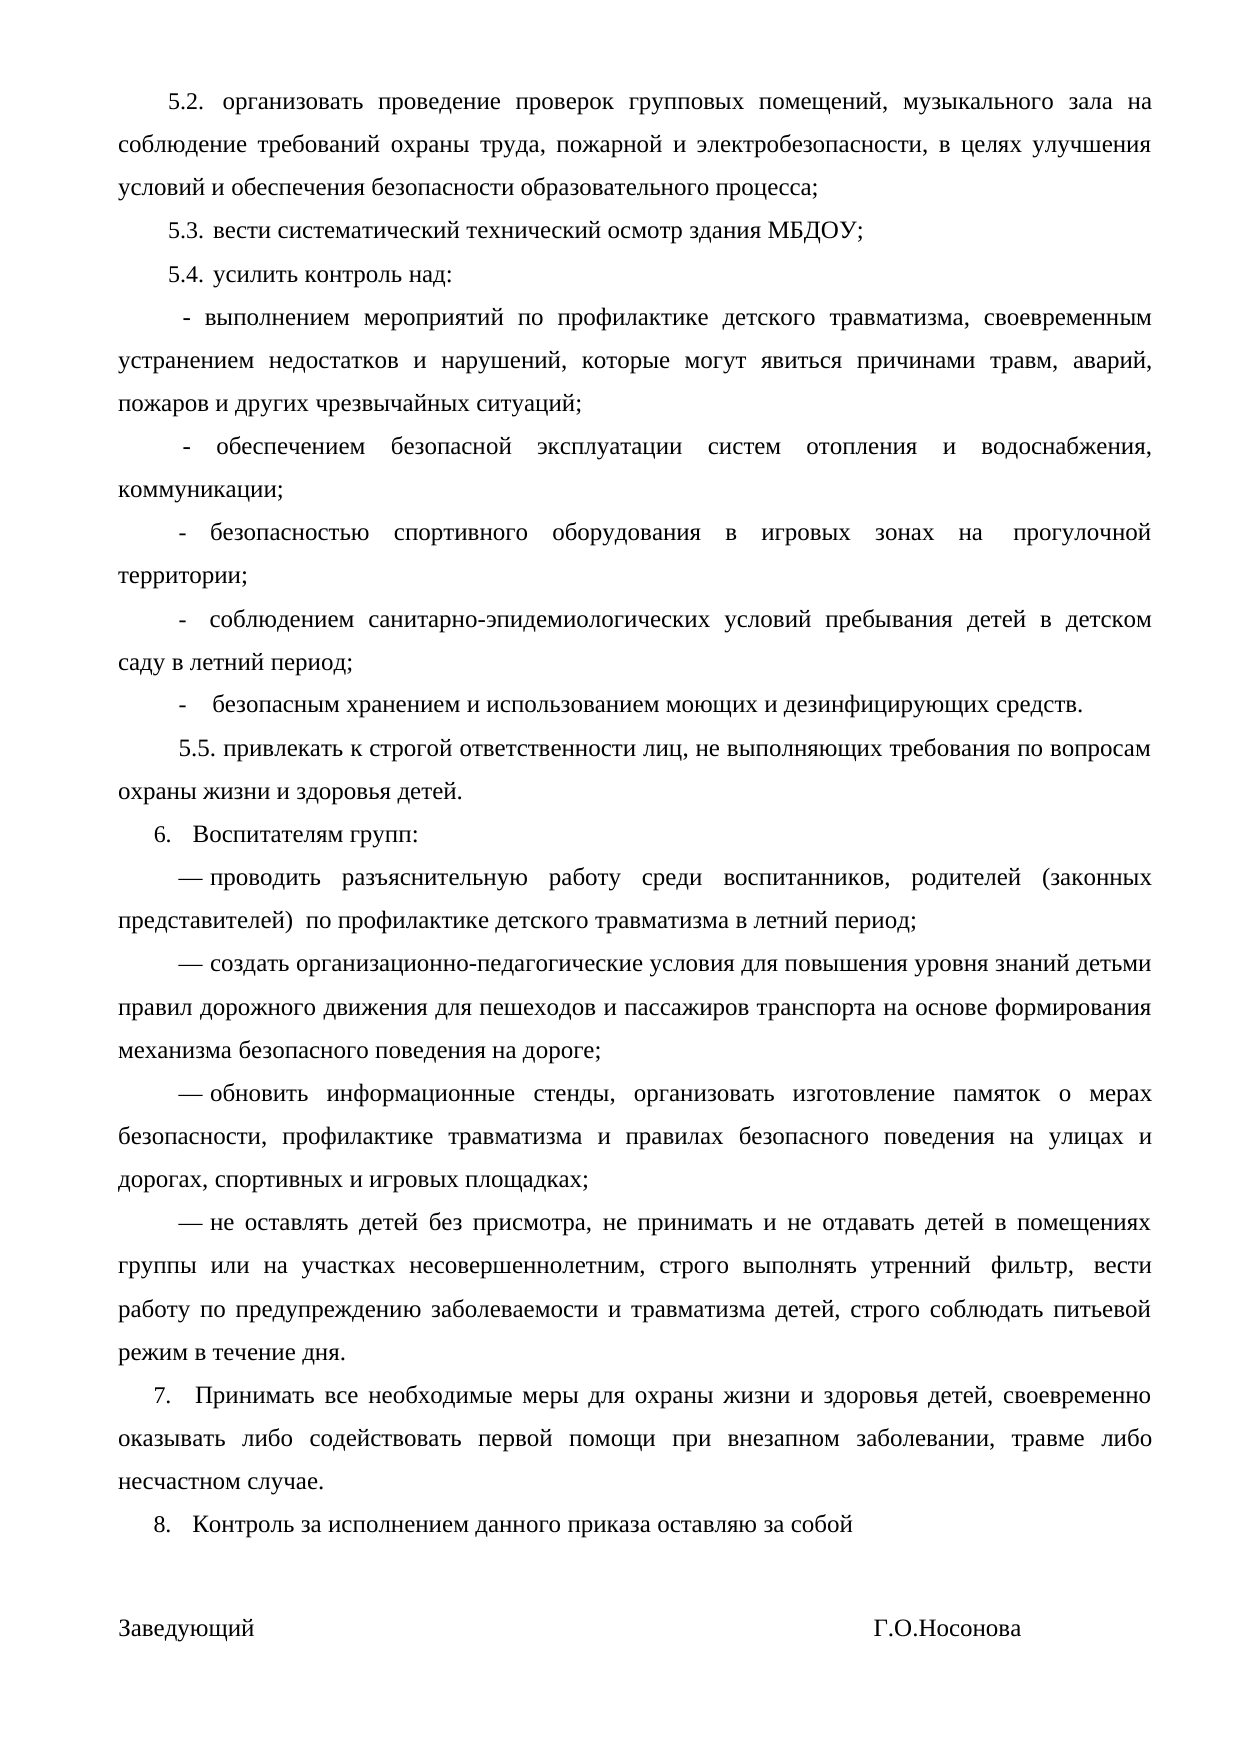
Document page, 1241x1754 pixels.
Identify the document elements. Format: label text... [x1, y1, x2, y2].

list не оставлять детей без присмотра, не принимать и не отдавать детей в помещениях группы или на участках несовершеннолетним, строго выполнять утренний фильтр, вести работу по предупреждению заболеваемости и травматизма детей, строго соблюдать питьевой режим в течение дня. [118, 1207, 1152, 1366]
list Контроль за исполнением данного приказа оставляю за собой [153, 1509, 1163, 1538]
list обеспечением безопасной эксплуатации систем отопления и водоснабжения, коммуникации; [118, 431, 1152, 503]
list проводить разъяснительную работу среди воспитанников, родителей (законных представителей) по профилактике детского травматизма в летний период; [118, 862, 1152, 934]
list вести систематический технический осмотр здания МБДОУ; [168, 216, 1163, 244]
list выполнением мероприятий по профилактике детского травматизма, своевременным устранением недостатков и нарушений, которые могут явиться причинами травм, аварий, пожаров и других чрезвычайных ситуаций; [118, 302, 1152, 417]
list Принимать все необходимые меры для охраны жизни и здоровья детей, своевременно оказывать либо содействовать первой помощи при внезапном заболевании, травме либо несчастном случае. [118, 1380, 1152, 1495]
list Воспитателям групп: [153, 819, 1163, 848]
list безопасностью спортивного оборудования в игровых зонах на прогулочной территории; [118, 517, 1152, 589]
list усилить контроль над: [168, 259, 1163, 287]
list безопасным хранением и использованием моющих и дезинфицирующих средств. [178, 690, 1163, 718]
list обновить информационные стенды, организовать изготовление памяток о мерах безопасности, профилактике травматизма и правилах безопасного поведения на улицах и дорогах, спортивных и игровых площадках; [118, 1078, 1152, 1193]
list организовать проведение проверок групповых помещений, музыкального зала на соблюдение требований охраны труда, пожарной и электробезопасности, в целях улучшения условий и обеспечения безопасности образовательного процесса; [118, 86, 1152, 201]
list соблюдением санитарно-эпидемиологических условий пребывания детей в детском саду в летний период; [118, 604, 1152, 676]
list привлекать к строгой ответственности лиц, не выполняющих требования по вопросам охраны жизни и здоровья детей. [118, 733, 1152, 805]
list создать организационно-педагогические условия для повышения уровня знаний детьми правил дорожного движения для пешеходов и пассажиров транспорта на основе формирования механизма безопасного поведения на дороге; [118, 948, 1152, 1063]
